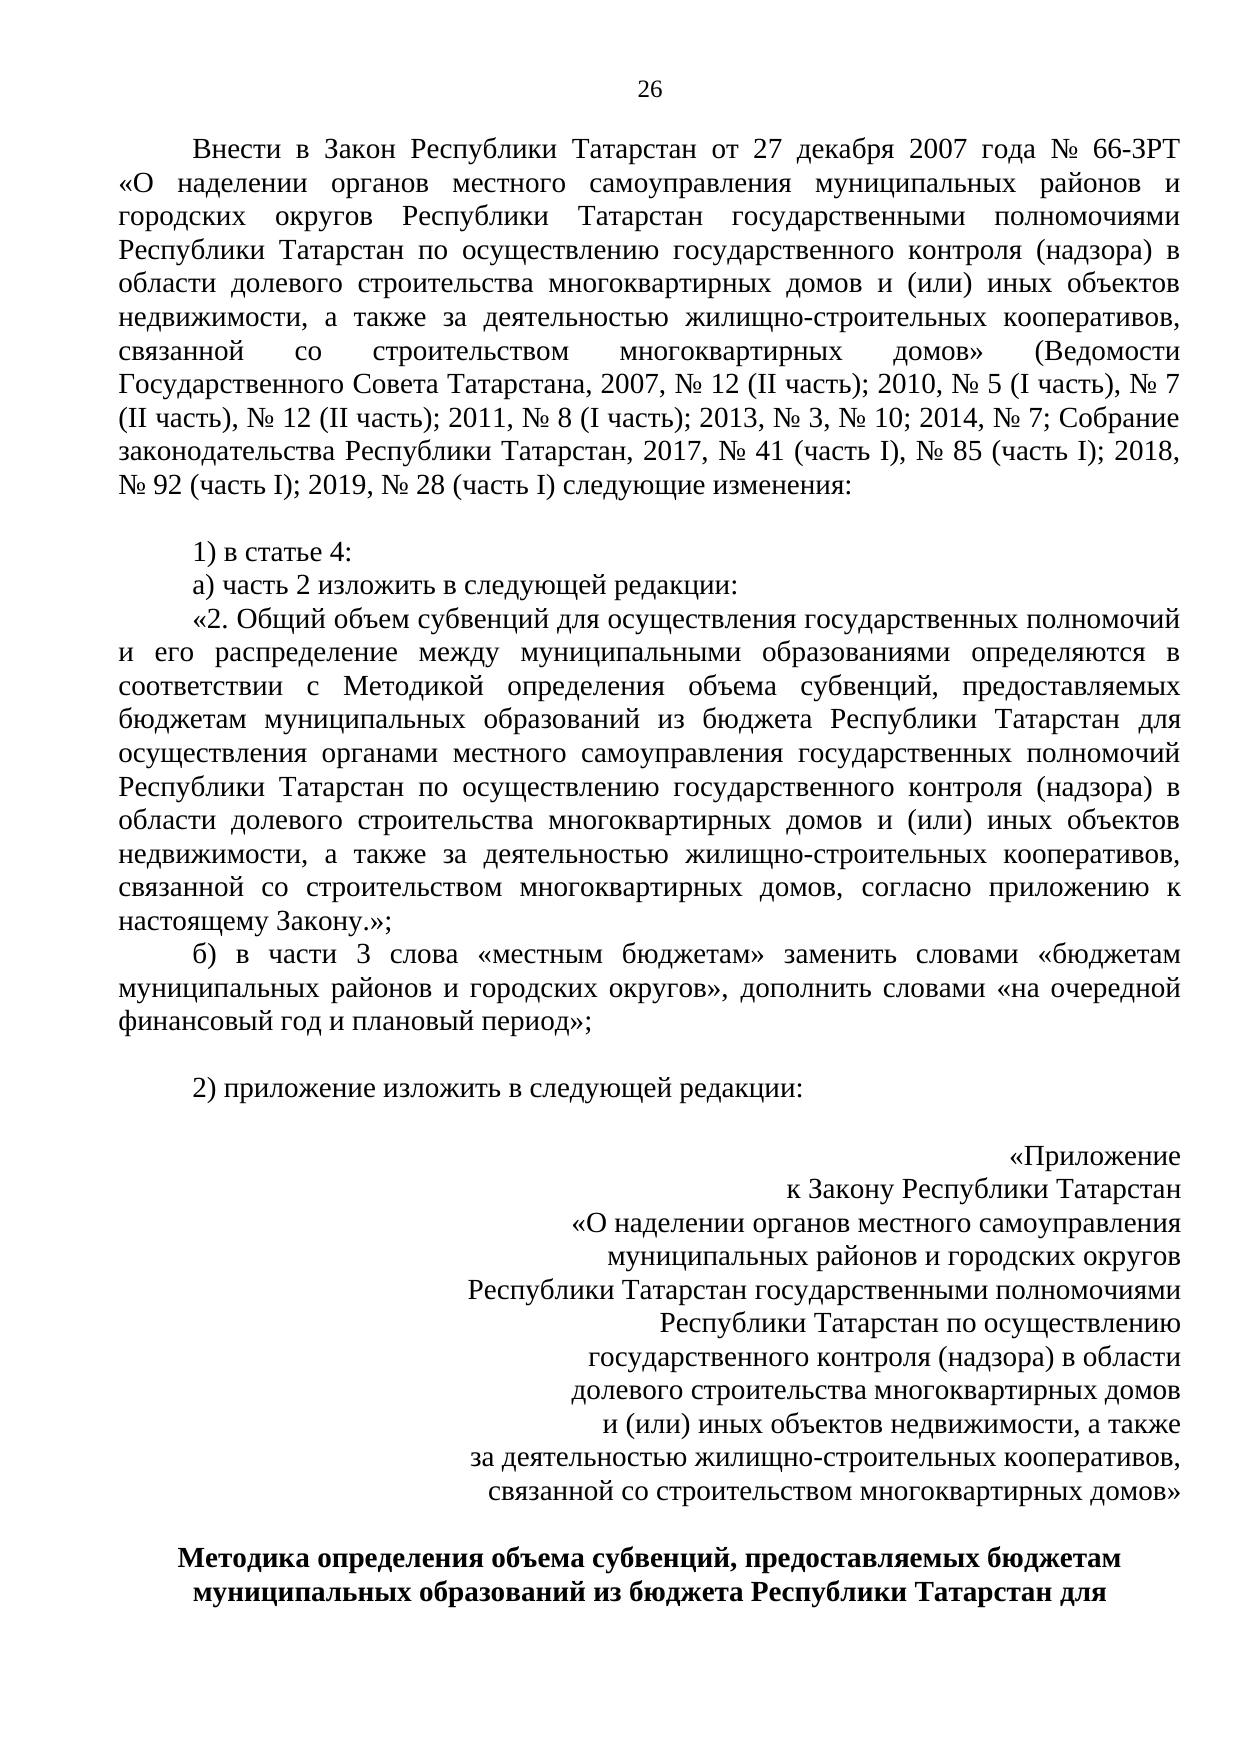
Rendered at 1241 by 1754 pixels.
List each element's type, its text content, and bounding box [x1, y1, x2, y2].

text связанной со строительством многоквартирных домов» [118, 1473, 1181, 1507]
text «Приложение [118, 1138, 1181, 1171]
text «О наделении органов местного самоуправления [118, 1205, 1181, 1238]
text долевого строительства многоквартирных домов [118, 1372, 1181, 1406]
text и (или) иных объектов недвижимости, а также [118, 1406, 1181, 1439]
text б) в части 3 слова «местным бюджетам» заменить словами «бюджетам муниципальных районов и городских округов», дополнить словами «на очередной финансовый год и плановый период»; [118, 936, 1181, 1037]
text Внести в Закон Республики Татарстан от 27 декабря 2007 года № 66-ЗРТ «О наделении органов местного самоуправления муниципальных районов и городских округов Республики Татарстан государственными полномочиями Республики Татарстан по осуществлению государственного контроля (надзора) в области долевого строительства многоквартирных домов и (или) иных объектов недвижимости, а также за деятельностью жилищно-строительных кооперативов, связанной со строительством многоквартирных домов» (Ведомости Государственного Совета Татарстана, 2007, № 12 (II часть); 2010, № 5 (I часть), № 7 (II часть), № 12 (II часть); 2011, № 8 (I часть); 2013, № 3, № 10; 2014, № 7; Собрание законодательства Республики Татарстан, 2017, № 41 (часть I), № 85 (часть I); 2018, № 92 (часть I); 2019, № 28 (часть I) следующие изменения: [118, 131, 1181, 500]
text за деятельностью жилищно-строительных кооперативов, [118, 1439, 1181, 1473]
text Республики Татарстан государственными полномочиями [118, 1272, 1181, 1305]
text муниципальных районов и городских округов [118, 1238, 1181, 1272]
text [118, 1540, 1181, 1607]
text Республики Татарстан по осуществлению [118, 1305, 1181, 1339]
text государственного контроля (надзора) в области [118, 1339, 1181, 1372]
text к Закону Республики Татарстан [118, 1171, 1181, 1205]
text 2) приложение изложить в следующей редакции: [118, 1071, 1181, 1104]
text «2. Общий объем субвенций для осуществления государственных полномочий и его распределение между муниципальными образованиями определяются в соответствии с Методикой определения объема субвенций, предоставляемых бюджетам муниципальных образований из бюджета Республики Татарстан для осуществления органами местного самоуправления государственных полномочий Республики Татарстан по осуществлению государственного контроля (надзора) в области долевого строительства многоквартирных домов и (или) иных объектов недвижимости, а также за деятельностью жилищно-строительных кооперативов, связанной со строительством многоквартирных домов, согласно приложению к настоящему Закону.»; [118, 601, 1181, 936]
text 1) в статье 4: [192, 534, 1181, 567]
text а) часть 2 изложить в следующей редакции: [118, 567, 1181, 601]
